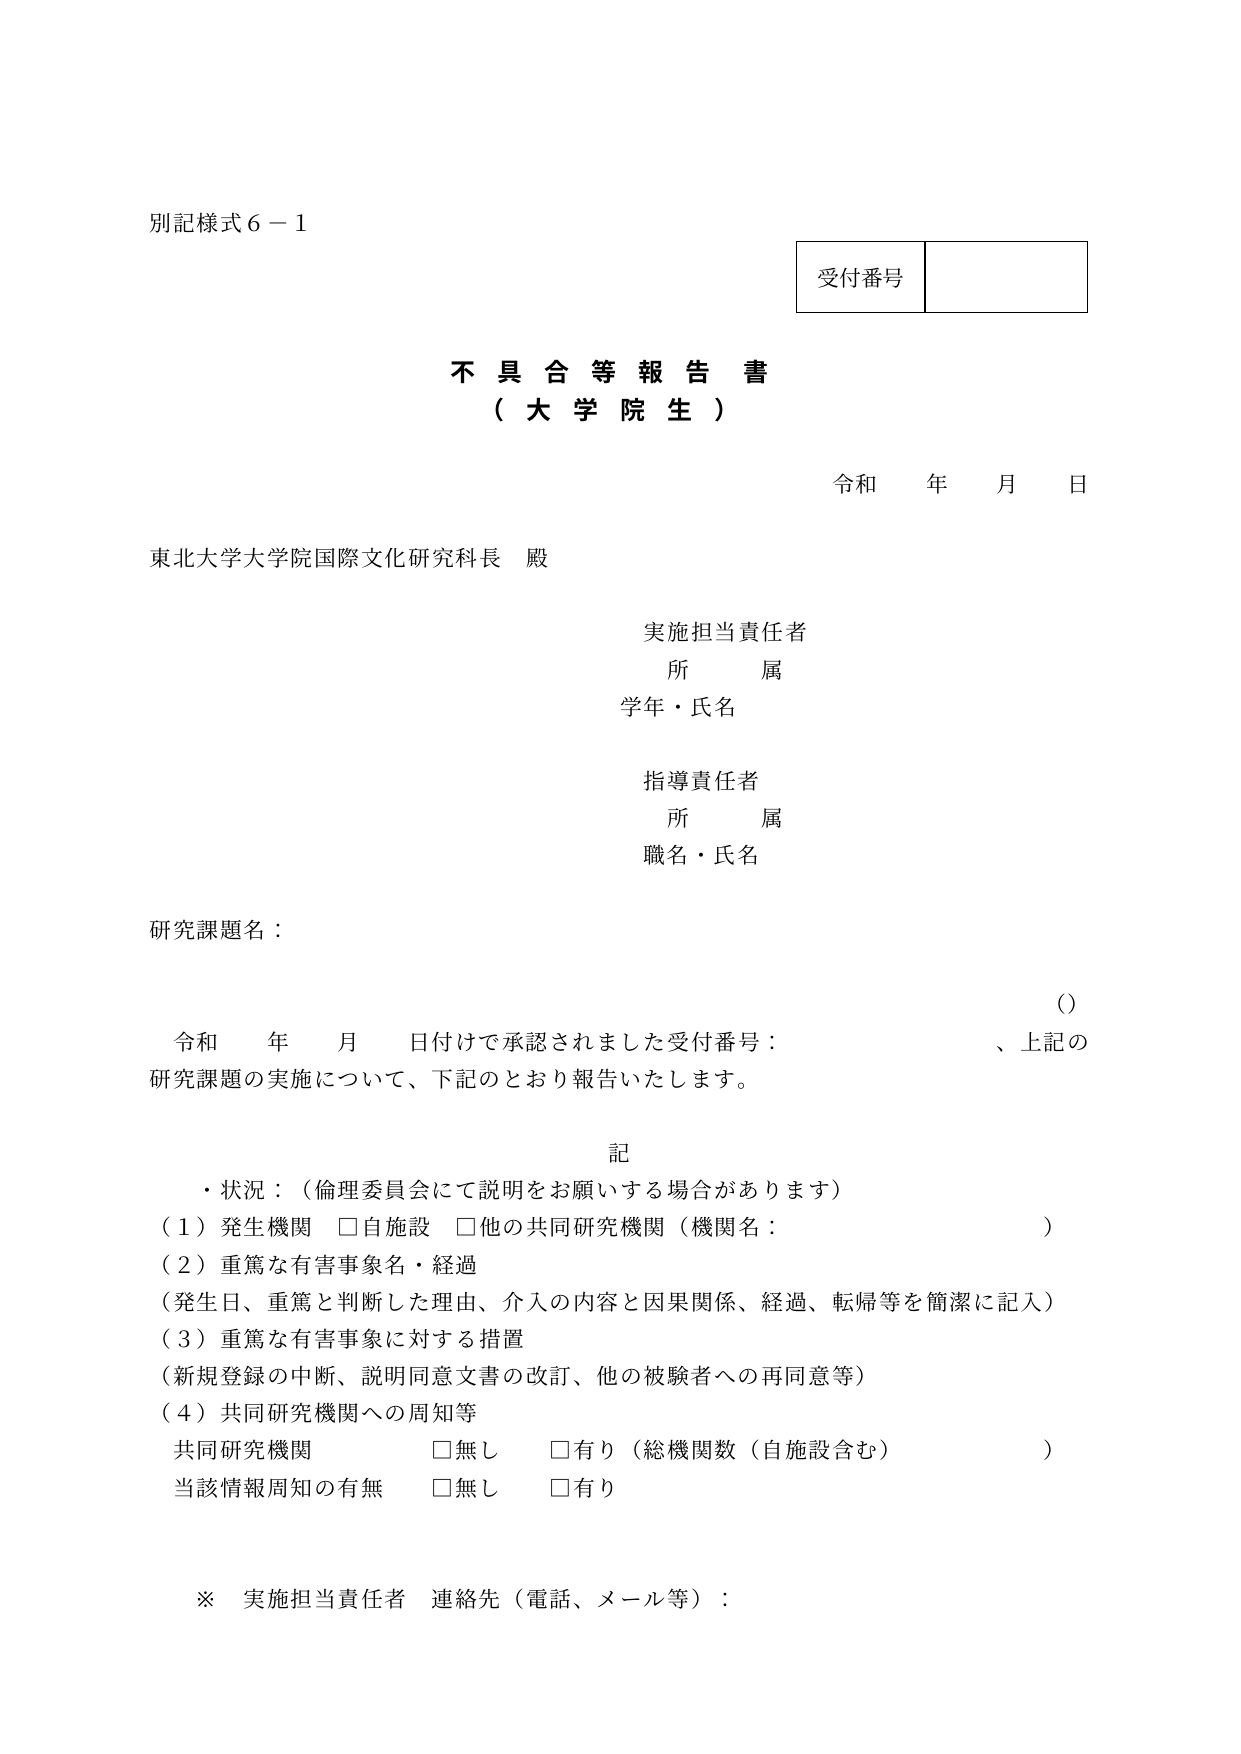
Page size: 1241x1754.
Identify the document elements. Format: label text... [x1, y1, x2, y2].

table_header 受付番号 [797, 242, 924, 312]
text 令和 年 月 日付けで承認されました受付番号： 、上記の研究課題の実施について、下記のとおり報告いたします。 [149, 1022, 1091, 1096]
text 所 属 [149, 650, 1091, 687]
text 不具合等報告書 [149, 352, 1091, 390]
text 共同研究機関 □無し □有り（総機関数（自施設含む） ） [149, 1431, 1091, 1468]
text 研究課題名： [149, 910, 1091, 947]
table_header [926, 242, 1087, 312]
text 当該情報周知の有無 □無し □有り [149, 1468, 1091, 1505]
text （１）発生機関 □自施設 □他の共同研究機関（機関名： ） [149, 1208, 1091, 1245]
text （） [149, 985, 1091, 1022]
text 別記様式６－１ [149, 204, 1091, 241]
text 職名・氏名 [149, 836, 1091, 873]
text 令和 年 月 日 [149, 464, 1091, 501]
subtitle 記 [149, 1133, 1091, 1171]
text 所 属 [149, 799, 1091, 836]
text （４）共同研究機関への周知等 [149, 1394, 1091, 1431]
text （２）重篤な有害事象名・経過 [149, 1245, 1091, 1282]
text （新規登録の中断、説明同意文書の改訂、他の被験者への再同意等） [149, 1357, 1091, 1394]
text （大学院生） [149, 390, 1091, 427]
text （３）重篤な有害事象に対する措置 [149, 1319, 1091, 1357]
text ※ 実施担当責任者 連絡先（電話、メール等）： [149, 1580, 991, 1617]
text 学年・氏名 [149, 687, 1091, 724]
text （発生日、重篤と判断した理由、介入の内容と因果関係、経過、転帰等を簡潔に記入） [149, 1282, 1091, 1319]
text 指導責任者 [149, 762, 1091, 799]
text 実施担当責任者 [149, 613, 1091, 650]
text 東北大学大学院国際文化研究科長 殿 [149, 538, 1091, 576]
text ・状況：（倫理委員会にて説明をお願いする場合があります） [149, 1171, 991, 1208]
